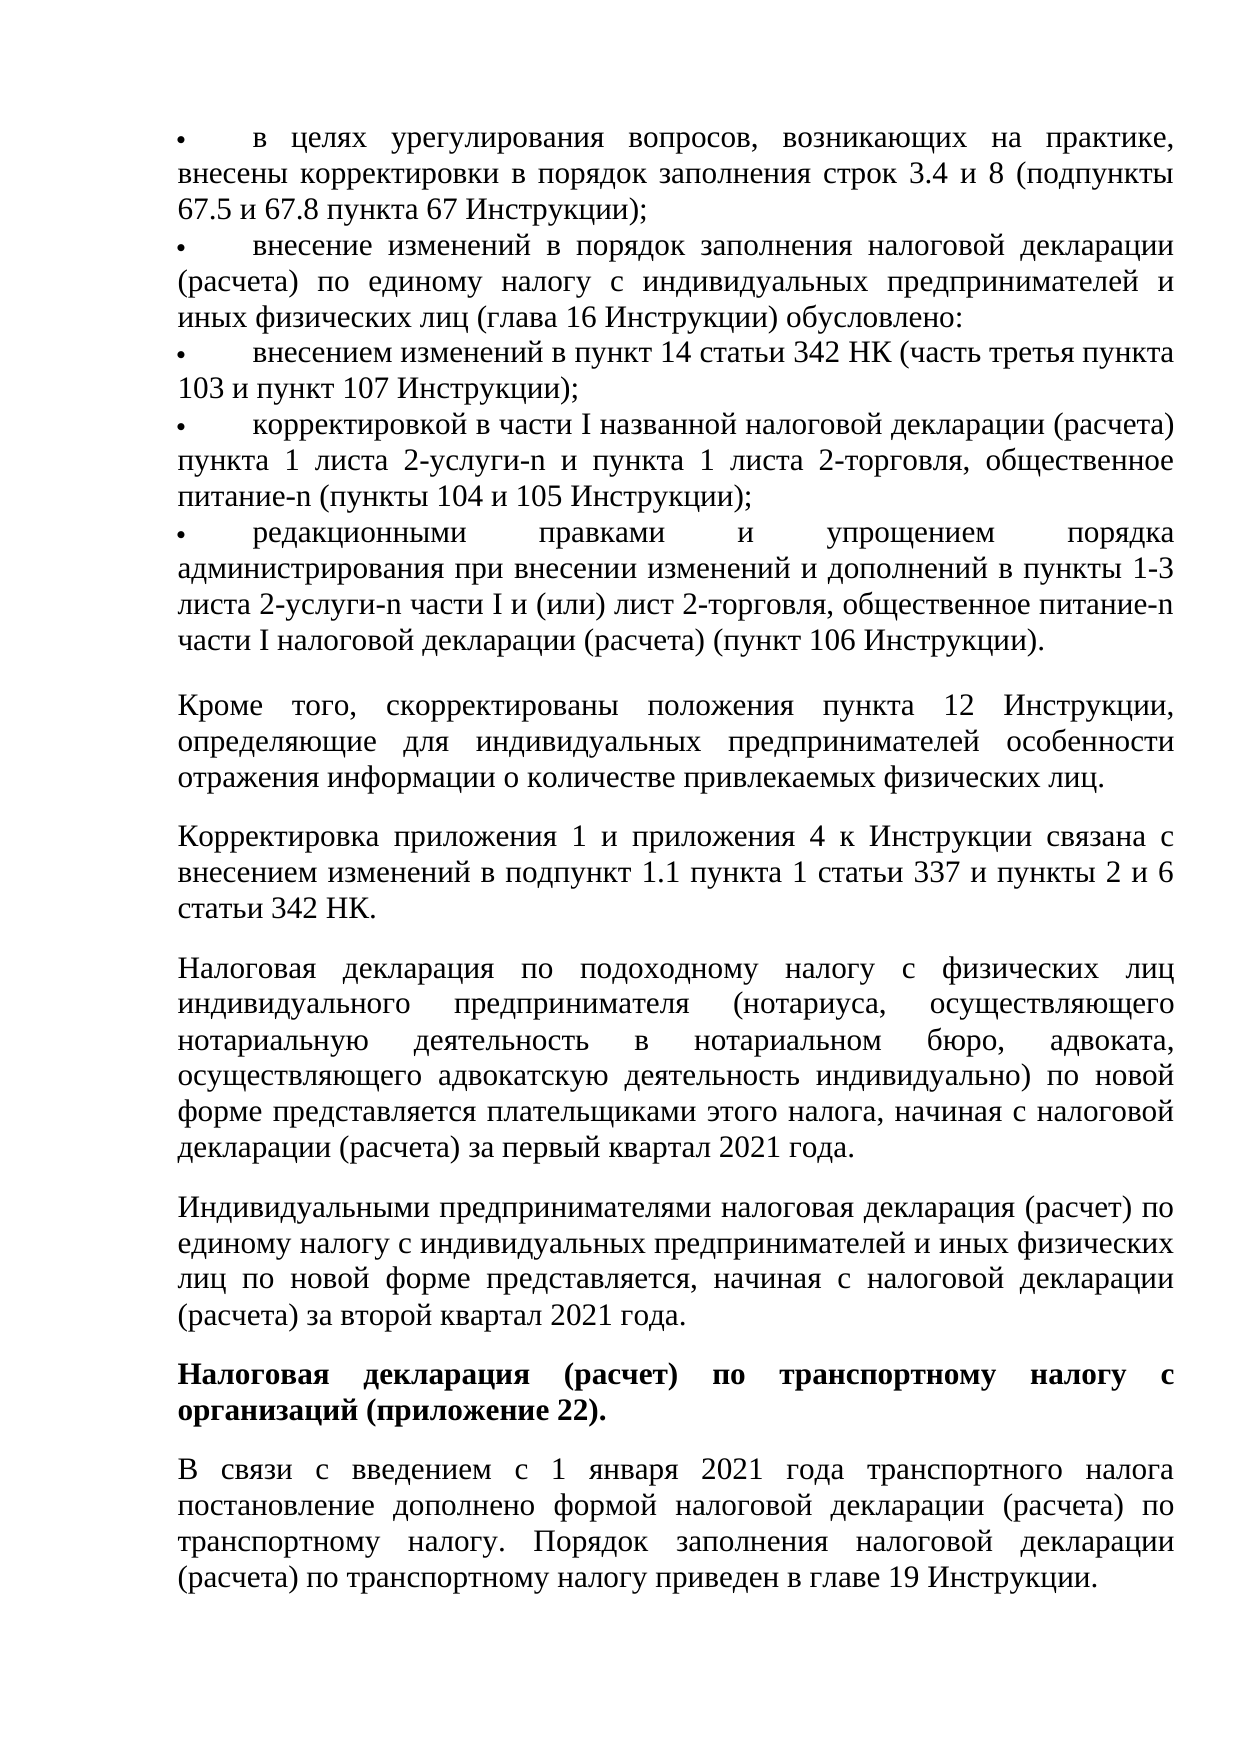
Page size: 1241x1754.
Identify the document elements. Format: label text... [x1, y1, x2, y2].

text Налоговая декларация по подоходному налогу с физических лиц индивидуального предпринимателя (нотариуса, осуществляющего нотариальную деятельность в нотариальном бюро, адвоката, осуществляющего адвокатскую деятельность индивидуально) по новой форме представляется плательщиками этого налога, начиная с налоговой декларации (расчета) за первый квартал 2021 года. [177, 949, 1175, 1164]
list в целях урегулирования вопросов, возникающих на практике, внесены корректировки в порядок заполнения строк 3.4 и 8 (подпункты 67.5 и 67.8 пункта 67 Инструкции); [177, 118, 1175, 226]
text Налоговая декларация (расчет) по транспортному налогу с организаций (приложение 22). [177, 1355, 1175, 1427]
list внесением изменений в пункт 14 статьи 342 НК (часть третья пункта 103 и пункт 107 Инструкции); [177, 334, 1175, 406]
text Индивидуальными предпринимателями налоговая декларация (расчет) по единому налогу с индивидуальных предпринимателей и иных физических лиц по новой форме представляется, начиная с налоговой декларации (расчета) за второй квартал 2021 года. [177, 1188, 1175, 1332]
list редакционными правками и упрощением порядка администрирования при внесении изменений и дополнений в пункты 1-3 листа 2-услуги-n части I и (или) лист 2-торговля, общественное питание-n части I налоговой декларации (расчета) (пункт 106 Инструкции). [177, 513, 1175, 657]
list корректировкой в части I названной налоговой декларации (расчета) пункта 1 листа 2-услуги-n и пункта 1 листа 2-торговля, общественное питание-n (пункты 104 и 105 Инструкции); [177, 406, 1175, 513]
text Кроме того, скорректированы положения пункта 12 Инструкции, определяющие для индивидуальных предпринимателей особенности отражения информации о количестве привлекаемых физических лиц. [177, 686, 1175, 794]
list внесение изменений в порядок заполнения налоговой декларации (расчета) по единому налогу с индивидуальных предпринимателей и иных физических лиц (глава 16 Инструкции) обусловлено: [177, 226, 1175, 334]
text В связи с введением с 1 января 2021 года транспортного налога постановление дополнено формой налоговой декларации (расчета) по транспортному налогу. Порядок заполнения налоговой декларации (расчета) по транспортному налогу приведен в главе 19 Инструкции. [177, 1450, 1175, 1594]
text Корректировка приложения 1 и приложения 4 к Инструкции связана с внесением изменений в подпункт 1.1 пункта 1 статьи 337 и пункты 2 и 6 статьи 342 НК. [177, 818, 1175, 925]
